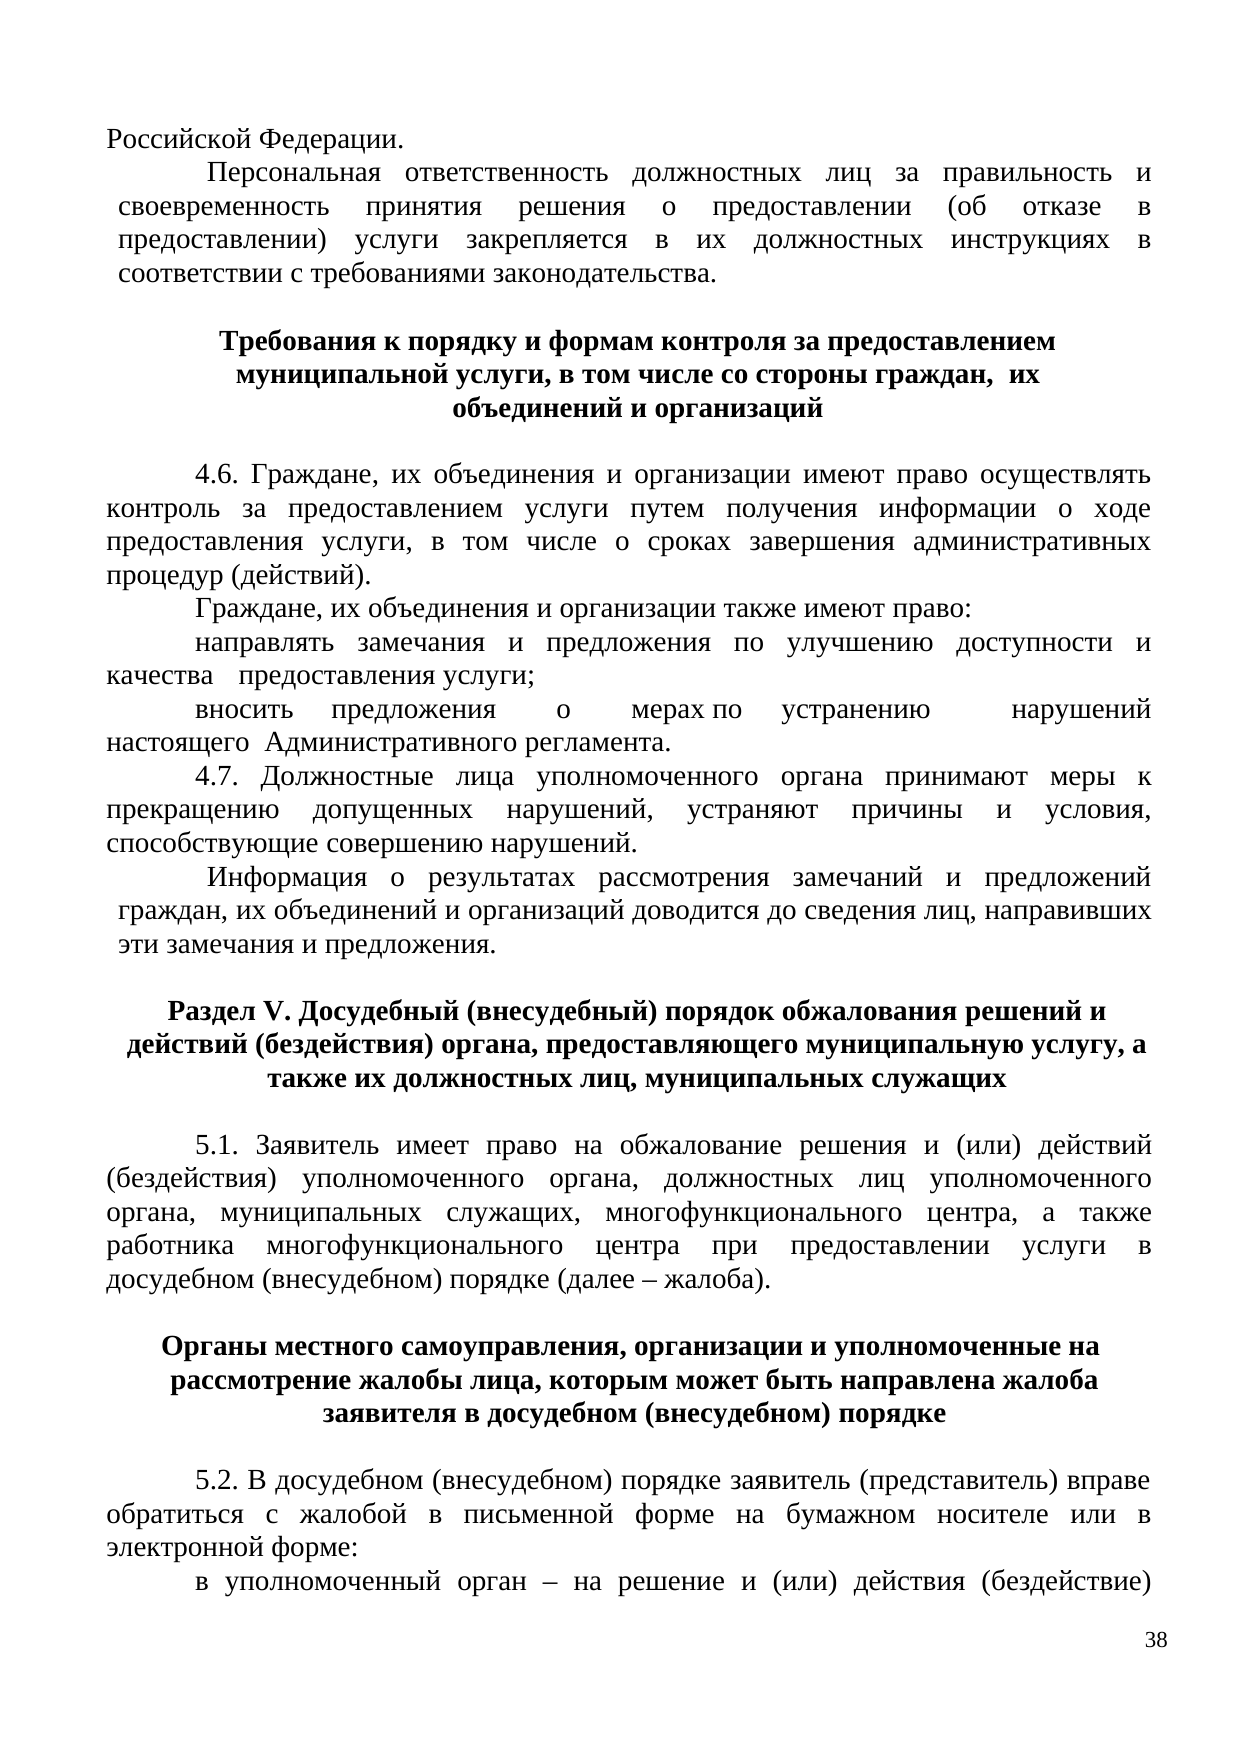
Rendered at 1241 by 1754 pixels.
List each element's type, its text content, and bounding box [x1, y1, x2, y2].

list вносить предложения о мерах по устранению нарушений настоящего Административного регламента. [106, 691, 1151, 758]
text Персональная ответственность должностных лиц за правильность и своевременность принятия решения о предоставлении (об отказе в предоставлении) услуги закрепляется в их должностных инструкциях в соответствии с требованиями законодательства. [118, 154, 1152, 288]
list 5.2. В досудебном (внесудебном) порядке заявитель (представитель) вправе обратиться с жалобой в письменной форме на бумажном носителе или в электронной форме: [106, 1462, 1151, 1563]
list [106, 121, 1152, 154]
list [106, 1563, 1151, 1596]
subtitle Органы местного самоуправления, организации и уполномоченные на рассмотрение жалобы лица, которым может быть направлена жалоба заявителя в досудебном (внесудебном) порядке [106, 1328, 1154, 1429]
list Граждане, их объединения и организации также имеют право: [106, 590, 1151, 624]
list 4.7. Должностные лица уполномоченного органа принимают меры к прекращению допущенных нарушений, устраняют причины и условия, способствующие совершению нарушений. [106, 758, 1151, 859]
list 5.1. Заявитель имеет право на обжалование решения и (или) действий (бездействия) уполномоченного органа, должностных лиц уполномоченного органа, муниципальных служащих, многофункционального центра, а также работника многофункционального центра при предоставлении услуги в досудебном (внесудебном) порядке (далее – жалоба). [106, 1127, 1152, 1294]
text Информация о результатах рассмотрения замечаний и предложений граждан, их объединений и организаций доводится до сведения лиц, направивших эти замечания и предложения. [118, 859, 1152, 959]
list 4.6. Граждане, их объединения и организации имеют право осуществлять контроль за предоставлением услуги путем получения информации о ходе предоставления услуги, в том числе о сроках завершения административных процедур (действий). [106, 456, 1151, 590]
subtitle Требования к порядку и формам контроля за предоставлением [106, 323, 1169, 356]
subtitle Раздел V. Досудебный (внесудебный) порядок обжалования решений и действий (бездействия) органа, предоставляющего муниципальную услугу, а также их должностных лиц, муниципальных служащих [106, 993, 1167, 1093]
subtitle муниципальной услуги, в том числе со стороны граждан, их [106, 356, 1169, 390]
subtitle объединений и организаций [106, 390, 1169, 423]
list направлять замечания и предложения по улучшению доступности и качества предоставления услуги; [106, 624, 1151, 691]
